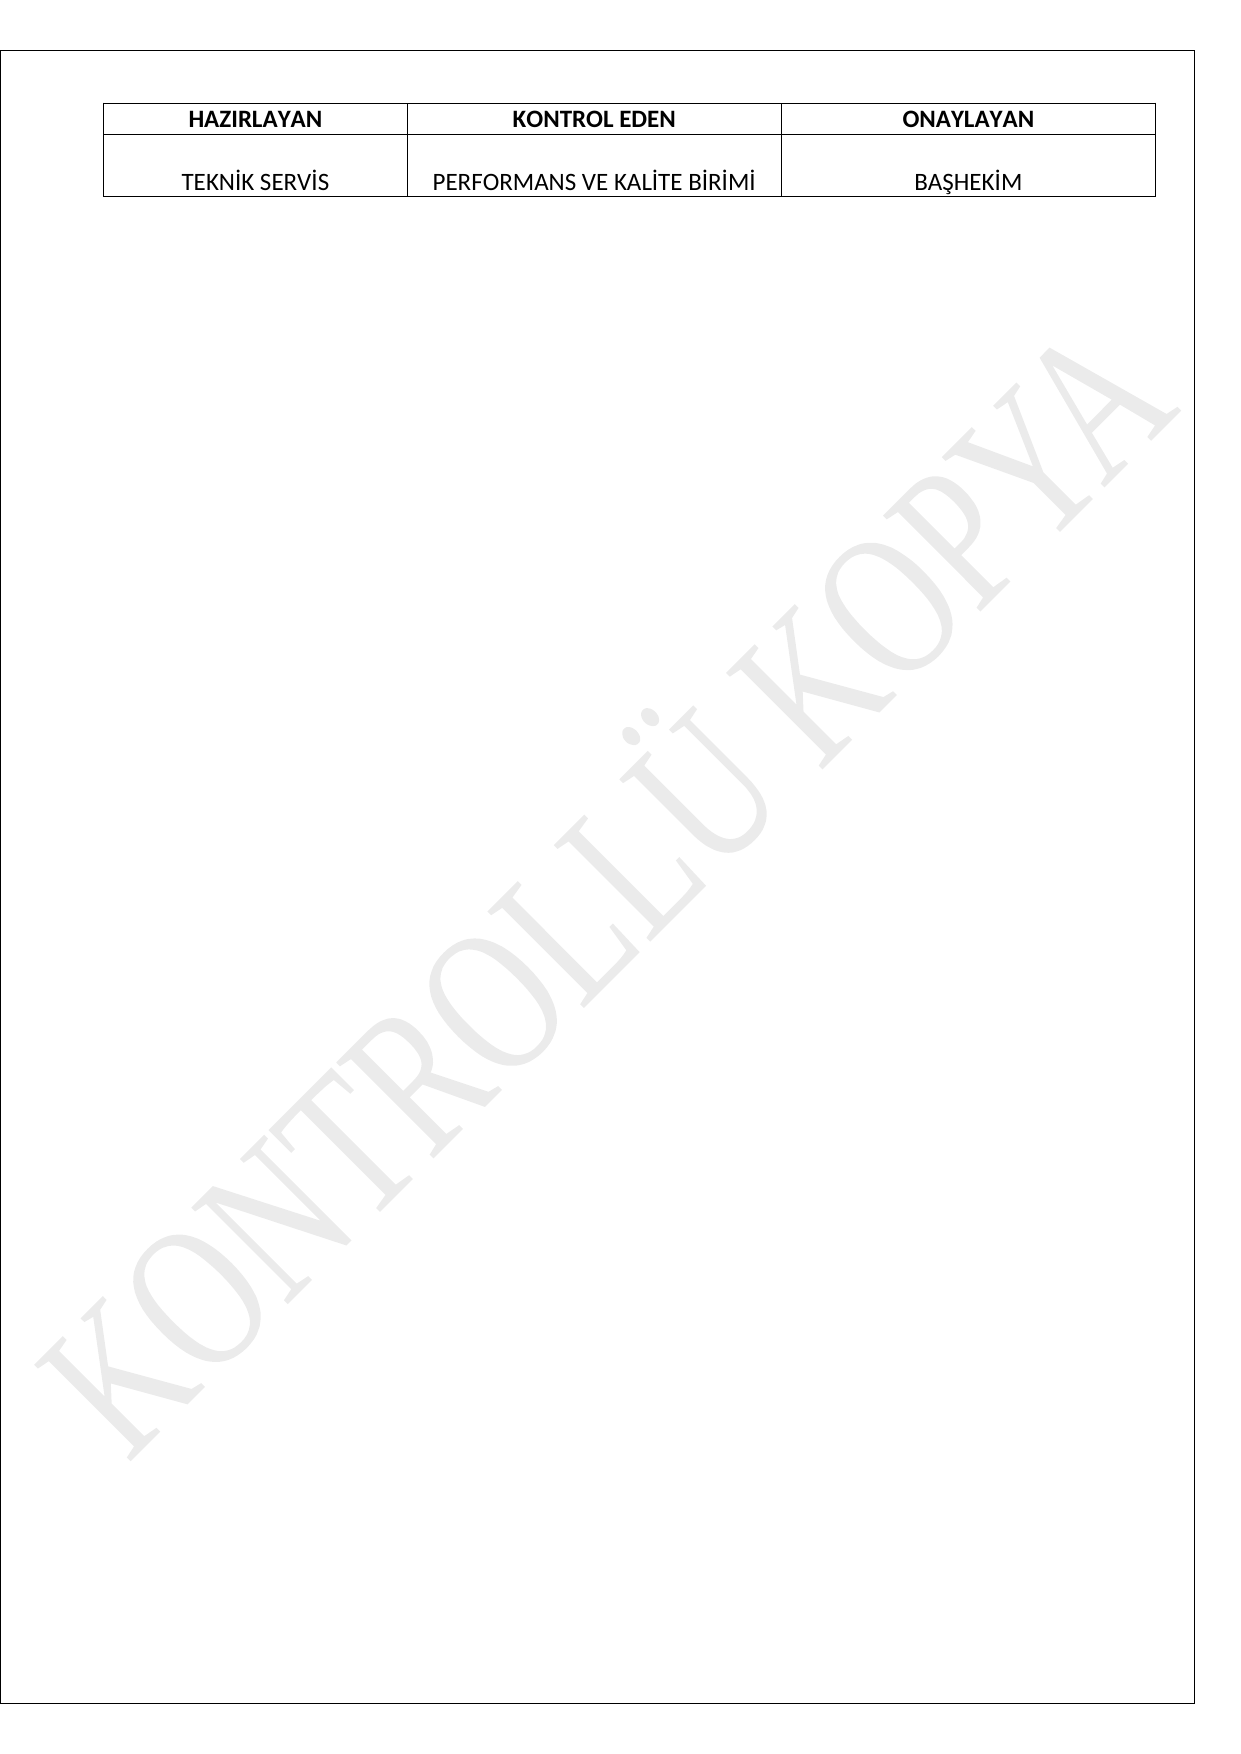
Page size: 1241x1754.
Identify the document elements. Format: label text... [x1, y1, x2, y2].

table_header KONTROL EDEN [408, 104, 781, 134]
table_cell TEKNİK SERVİS [104, 135, 407, 196]
table_header HAZIRLAYAN [104, 104, 407, 134]
table_cell BAŞHEKİM [782, 135, 1155, 196]
table_header ONAYLAYAN [782, 104, 1155, 134]
table_cell PERFORMANS VE KALİTE BİRİMİ [408, 135, 781, 196]
